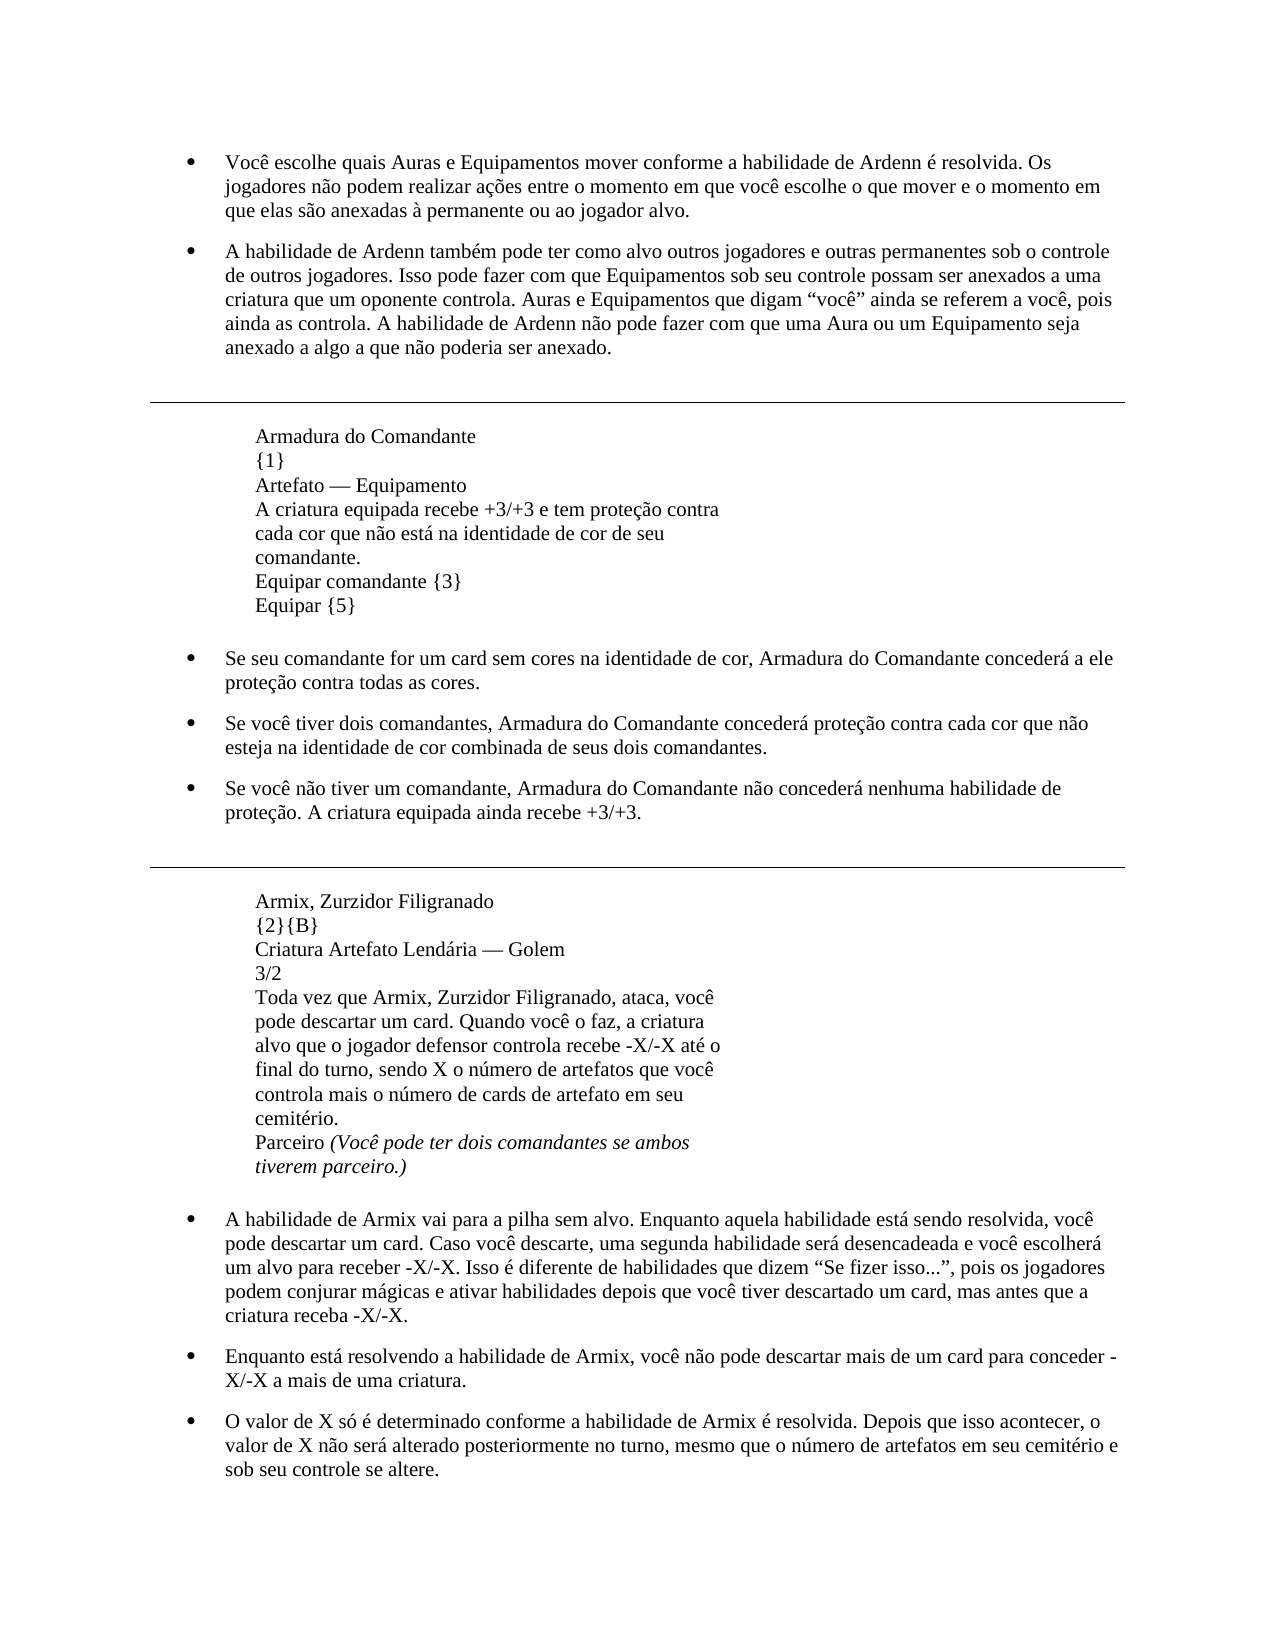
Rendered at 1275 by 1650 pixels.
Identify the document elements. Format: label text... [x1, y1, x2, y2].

text Armadura do Comandante {1} Artefato — Equipamento A criatura equipada recebe +3/+3 e tem proteção contra cada cor que não está na identidade de cor de seu comandante. Equipar comandante {3} Equipar {5} [255, 424, 735, 617]
list Se você tiver dois comandantes, Armadura do Comandante concederá proteção contra cada cor que não esteja na identidade de cor combinada de seus dois comandantes. [187, 711, 1125, 759]
list Se seu comandante for um card sem cores na identidade de cor, Armadura do Comandante concederá a ele proteção contra todas as cores. [187, 646, 1125, 694]
list A habilidade de Armix vai para a pilha sem alvo. Enquanto aquela habilidade está sendo resolvida, você pode descartar um card. Caso você descarte, uma segunda habilidade será desencadeada e você escolherá um alvo para receber -X/-X. Isso é diferente de habilidades que dizem “Se fizer isso...”, pois os jogadores podem conjurar mágicas e ativar habilidades depois que você tiver descartado um card, mas antes que a criatura receba -X/-X. [187, 1207, 1125, 1327]
list Enquanto está resolvendo a habilidade de Armix, você não pode descartar mais de um card para conceder -X/-X a mais de uma criatura. [187, 1344, 1125, 1392]
text Armix, Zurzidor Filigranado {2}{B} Criatura Artefato Lendária — Golem 3/2 Toda vez que Armix, Zurzidor Filigranado, ataca, você pode descartar um card. Quando você o faz, a criatura alvo que o jogador defensor controla recebe -X/-X até o final do turno, sendo X o número de artefatos que você controla mais o número de cards de artefato em seu cemitério. Parceiro (Você pode ter dois comandantes se ambos tiverem parceiro.) [255, 889, 735, 1178]
list Você escolhe quais Auras e Equipamentos mover conforme a habilidade de Ardenn é resolvida. Os jogadores não podem realizar ações entre o momento em que você escolhe o que mover e o momento em que elas são anexadas à permanente ou ao jogador alvo. [187, 150, 1125, 222]
list A habilidade de Ardenn também pode ter como alvo outros jogadores e outras permanentes sob o controle de outros jogadores. Isso pode fazer com que Equipamentos sob seu controle possam ser anexados a uma criatura que um oponente controla. Auras e Equipamentos que digam “você” ainda se referem a você, pois ainda as controla. A habilidade de Ardenn não pode fazer com que uma Aura ou um Equipamento seja anexado a algo a que não poderia ser anexado. [187, 239, 1125, 359]
list Se você não tiver um comandante, Armadura do Comandante não concederá nenhuma habilidade de proteção. A criatura equipada ainda recebe +3/+3. [187, 776, 1125, 824]
list O valor de X só é determinado conforme a habilidade de Armix é resolvida. Depois que isso acontecer, o valor de X não será alterado posteriormente no turno, mesmo que o número de artefatos em seu cemitério e sob seu controle se altere. [187, 1409, 1125, 1481]
